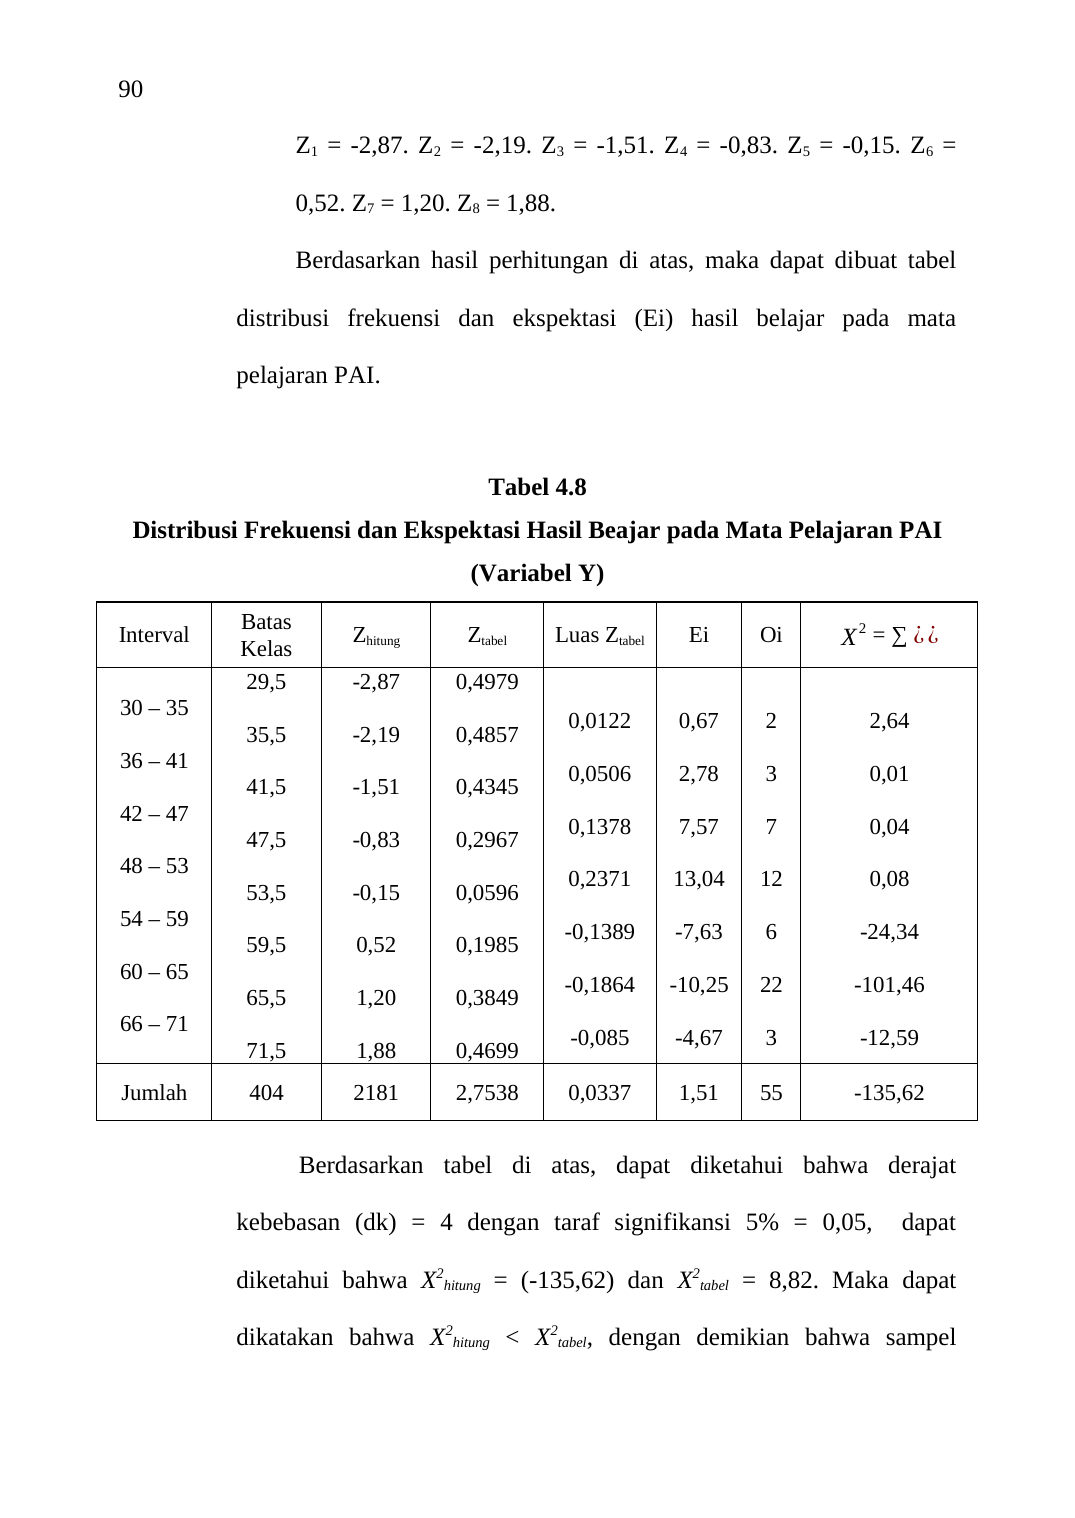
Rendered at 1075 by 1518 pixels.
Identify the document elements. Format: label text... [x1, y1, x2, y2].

table_cell 404 [212, 1064, 321, 1120]
text Distribusi Frekuensi dan Ekspektasi Hasil Beajar pada Mata Pelajaran PAI (Variabel Y) [118, 515, 957, 587]
table_header Batas Kelas [212, 603, 321, 667]
table_header Zhitung [322, 603, 430, 667]
list Z1 = -2,87. Z2 = -2,19. Z3 = -1,51. Z4 = -0,83. Z5 = -0,15. Z6 = 0,52. Z7 = 1,20. Z8 = 1,88. [295, 131, 957, 217]
table_cell 2,64 0,01 0,04 0,08 -24,34 -101,46 -12,59 [801, 668, 977, 1063]
table_cell 2,7538 [431, 1064, 543, 1120]
table_cell 1,51 [657, 1064, 741, 1120]
table_cell 2181 [322, 1064, 430, 1120]
table_cell 29,5 35,5 41,5 47,5 53,5 59,5 65,5 71,5 [212, 668, 321, 1063]
table_cell -2,87 -2,19 -1,51 -0,83 -0,15 0,52 1,20 1,88 [322, 668, 430, 1063]
table_cell -135,62 [801, 1064, 977, 1120]
table_header = ∑ [801, 603, 977, 667]
table_cell 2 3 7 12 6 22 3 [742, 668, 800, 1063]
list Berdasarkan hasil perhitungan di atas, maka dapat dibuat tabel distribusi frekuensi dan ekspektasi (Ei) hasil belajar pada mata pelajaran PAI. [236, 246, 957, 389]
table_cell 0,67 2,78 7,57 13,04 -7,63 -10,25 -4,67 [657, 668, 741, 1063]
table_header Interval [97, 603, 211, 667]
table_cell Jumlah [97, 1064, 211, 1120]
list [236, 1150, 957, 1351]
table_header Ei [657, 603, 741, 667]
table_header Ztabel [431, 603, 543, 667]
table_cell 30 – 35 36 – 41 42 – 47 48 – 53 54 – 59 60 – 65 66 – 71 [97, 668, 211, 1063]
table_cell 55 [742, 1064, 800, 1120]
text Tabel 4.8 [118, 472, 957, 501]
table_header Oi [742, 603, 800, 667]
table_cell 0,4979 0,4857 0,4345 0,2967 0,0596 0,1985 0,3849 0,4699 [431, 668, 543, 1063]
table_header Luas Ztabel [544, 603, 656, 667]
table_cell 0,0337 [544, 1064, 656, 1120]
table_cell 0,0122 0,0506 0,1378 0,2371 -0,1389 -0,1864 -0,085 [544, 668, 656, 1063]
